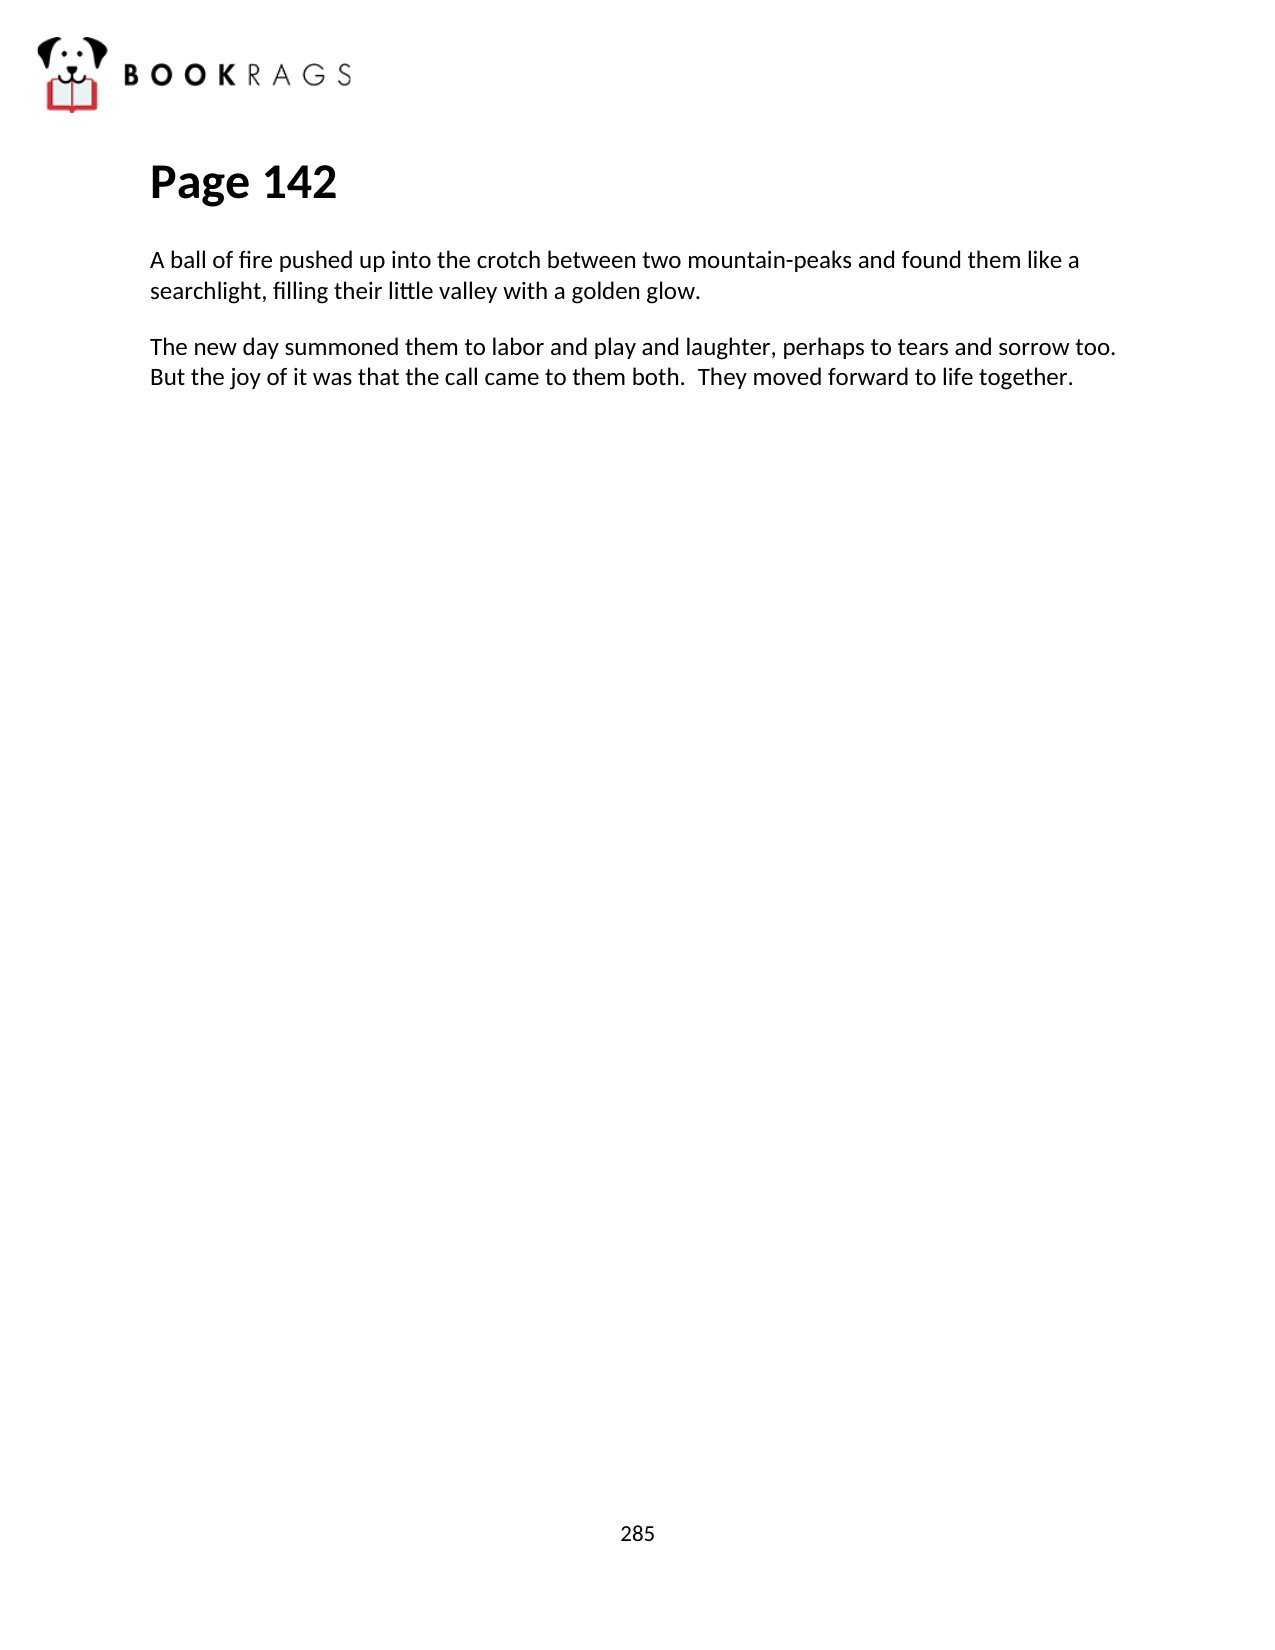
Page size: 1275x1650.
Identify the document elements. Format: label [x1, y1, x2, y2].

picture [37, 37, 351, 113]
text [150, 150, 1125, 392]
